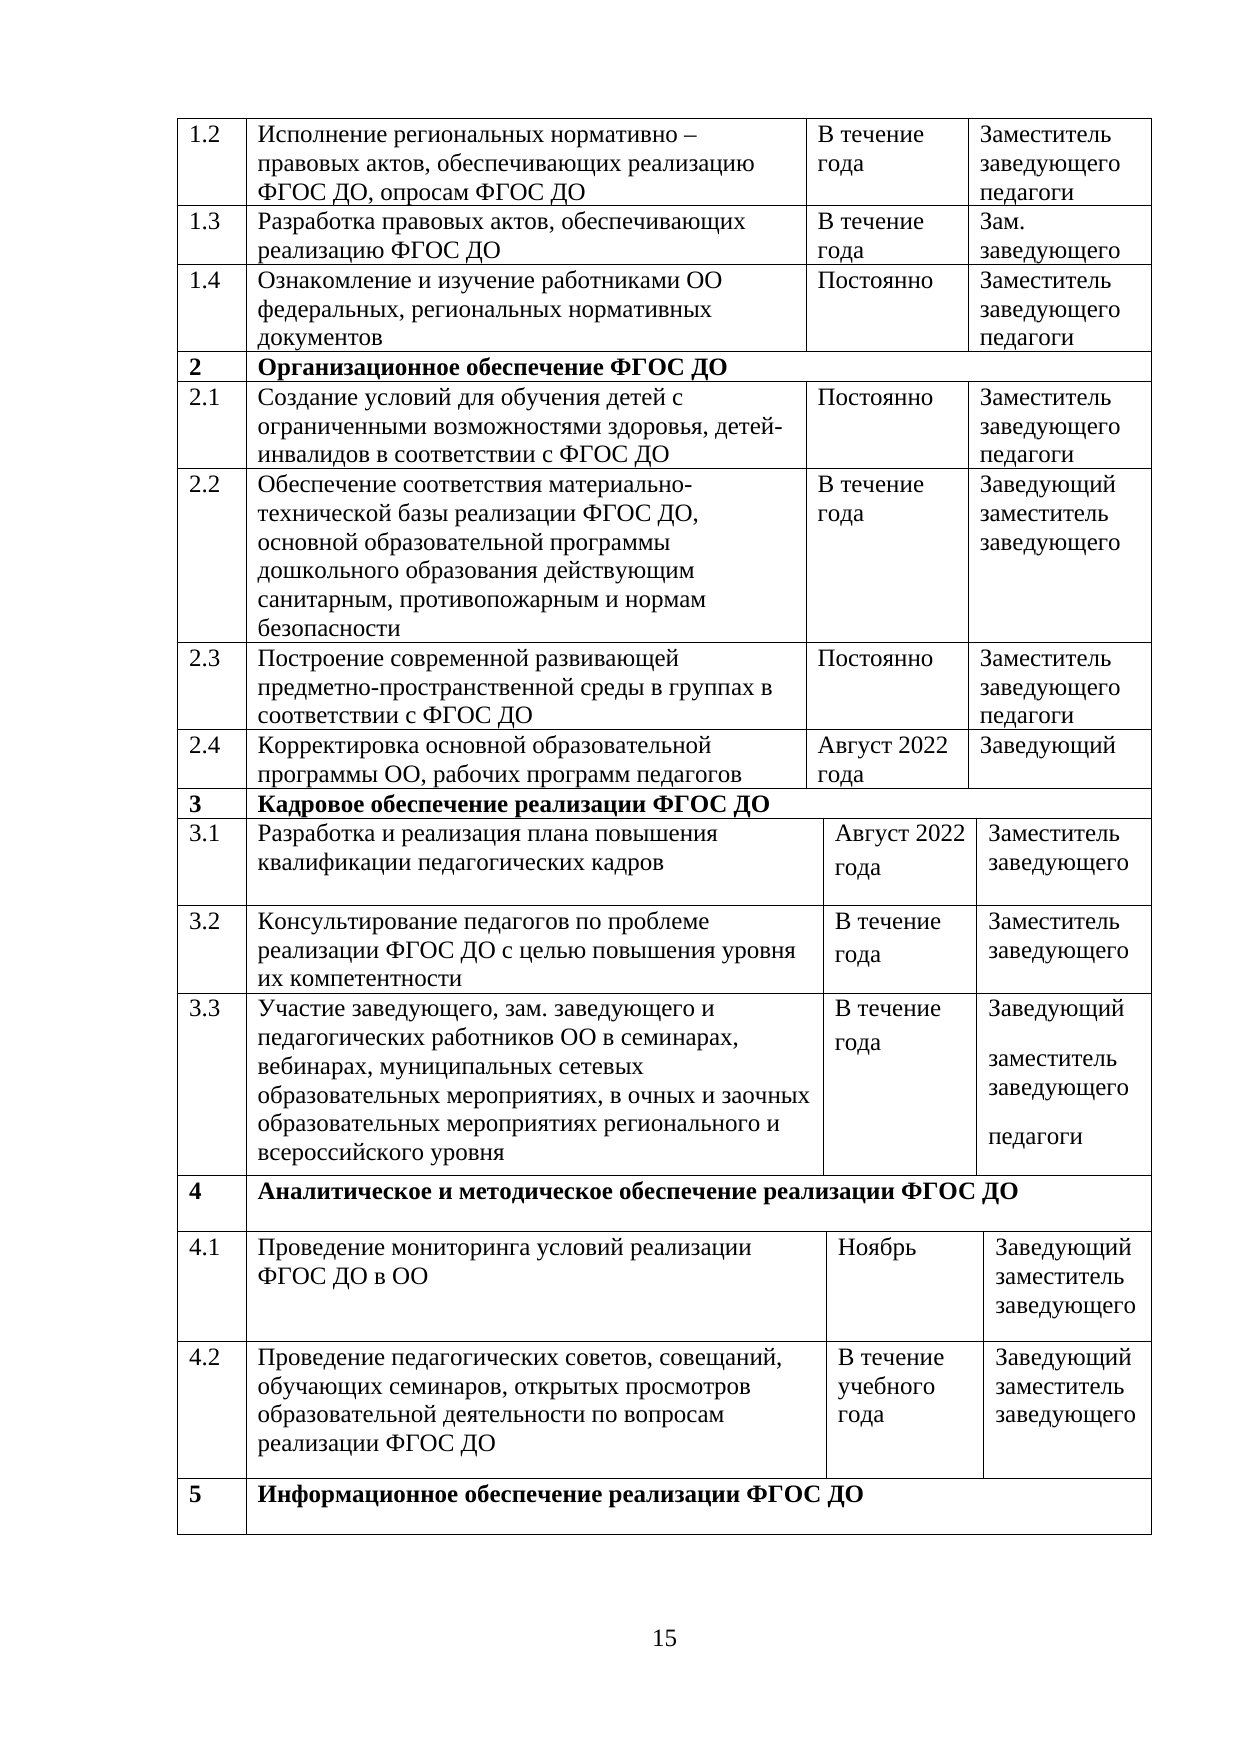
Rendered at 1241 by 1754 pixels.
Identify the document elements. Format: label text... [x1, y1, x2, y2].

table_cell 4.1 [178, 1232, 246, 1341]
table_cell Заместитель заведующего [977, 906, 1151, 992]
table_cell 4.2 [178, 1342, 246, 1478]
table_cell 3.3 [178, 994, 246, 1175]
table_cell 2.4 [178, 730, 246, 788]
table_cell Август 2022 года [807, 730, 968, 788]
table_cell Проведение педагогических советов, совещаний, обучающих семинаров, открытых просмотров образовательной деятельности по вопросам реализации ФГОС ДО [247, 1342, 826, 1478]
table_cell 1.3 [178, 206, 246, 264]
table_cell Заместитель заведующего педагоги [969, 382, 1151, 468]
table_cell Заместитель заведующего педагоги [969, 643, 1151, 729]
table_cell В течение года [824, 906, 976, 992]
table_cell Проведение мониторинга условий реализации ФГОС ДО в ОО [247, 1232, 826, 1341]
table_cell Корректировка основной образовательной программы ОО, рабочих программ педагогов [247, 730, 806, 788]
table_cell Заведующий заместитель заведующего [984, 1342, 1151, 1478]
table_cell Заведующий [969, 730, 1151, 788]
table_cell 4 [178, 1176, 246, 1231]
table_cell В течение года [807, 119, 968, 205]
table_cell Участие заведующего, зам. заведующего и педагогических работников ОО в семинарах, вебинарах, муниципальных сетевых образовательных мероприятиях, в очных и заочных образовательных мероприятиях регионального и всероссийского уровня [247, 994, 823, 1175]
table_cell 2.1 [178, 382, 246, 468]
table_cell Построение современной развивающей предметно-пространственной среды в группах в соответствии с ФГОС ДО [247, 643, 806, 729]
table_cell Создание условий для обучения детей с ограниченными возможностями здоровья, детей-инвалидов в соответствии с ФГОС ДО [247, 382, 806, 468]
table_cell Постоянно [807, 382, 968, 468]
table_cell 1.2 [178, 119, 246, 205]
table_cell В течение года [807, 469, 968, 642]
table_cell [969, 119, 1151, 205]
table_cell 1.4 [178, 265, 246, 351]
table_cell Кадровое обеспечение реализации ФГОС ДО [247, 789, 1151, 817]
table_cell Аналитическое и методическое обеспечение реализации ФГОС ДО [247, 1176, 1151, 1231]
table_cell 2.3 [178, 643, 246, 729]
table_cell Заведующий заместитель заведующего [969, 469, 1151, 642]
table_cell Организационное обеспечение ФГОС ДО [247, 352, 1151, 381]
table_cell В течение учебного года [827, 1342, 983, 1478]
table_cell Заместитель заведующего педагоги [969, 265, 1151, 351]
table_cell В течение года [807, 206, 968, 264]
table_cell Разработка и реализация плана повышения квалификации педагогических кадров [247, 819, 823, 905]
table_cell Постоянно [807, 643, 968, 729]
table_cell Разработка правовых актов, обеспечивающих реализацию ФГОС ДО [247, 206, 806, 264]
table_cell Постоянно [807, 265, 968, 351]
table_cell Консультирование педагогов по проблеме реализации ФГОС ДО с целью повышения уровня их компетентности [247, 906, 823, 992]
table_cell 2.2 [178, 469, 246, 642]
table_cell 2 [178, 352, 246, 381]
table_cell Ноябрь [827, 1232, 983, 1341]
table_cell 5 [178, 1479, 246, 1534]
table_cell Исполнение региональных нормативно – правовых актов, обеспечивающих реализацию ФГОС ДО, опросам ФГОС ДО [247, 119, 806, 205]
table_cell 3.2 [178, 906, 246, 992]
table_cell Заместитель заведующего [977, 819, 1151, 905]
table_cell Ознакомление и изучение работниками ОО федеральных, региональных нормативных документов [247, 265, 806, 351]
table_cell 3.1 [178, 819, 246, 905]
table_cell Информационное обеспечение реализации ФГОС ДО [247, 1479, 1151, 1534]
table_cell Зам. заведующего [969, 206, 1151, 264]
table_cell Заведующий заместитель заведующего [984, 1232, 1151, 1341]
table_cell 3 [178, 789, 246, 817]
table_cell Обеспечение соответствия материально-технической базы реализации ФГОС ДО, основной образовательной программы дошкольного образования действующим санитарным, противопожарным и нормам безопасности [247, 469, 806, 642]
table_cell В течение года [824, 994, 976, 1175]
table_cell Заведующий заместитель заведующего педагоги [977, 994, 1151, 1175]
table_cell Август 2022 года [824, 819, 976, 905]
